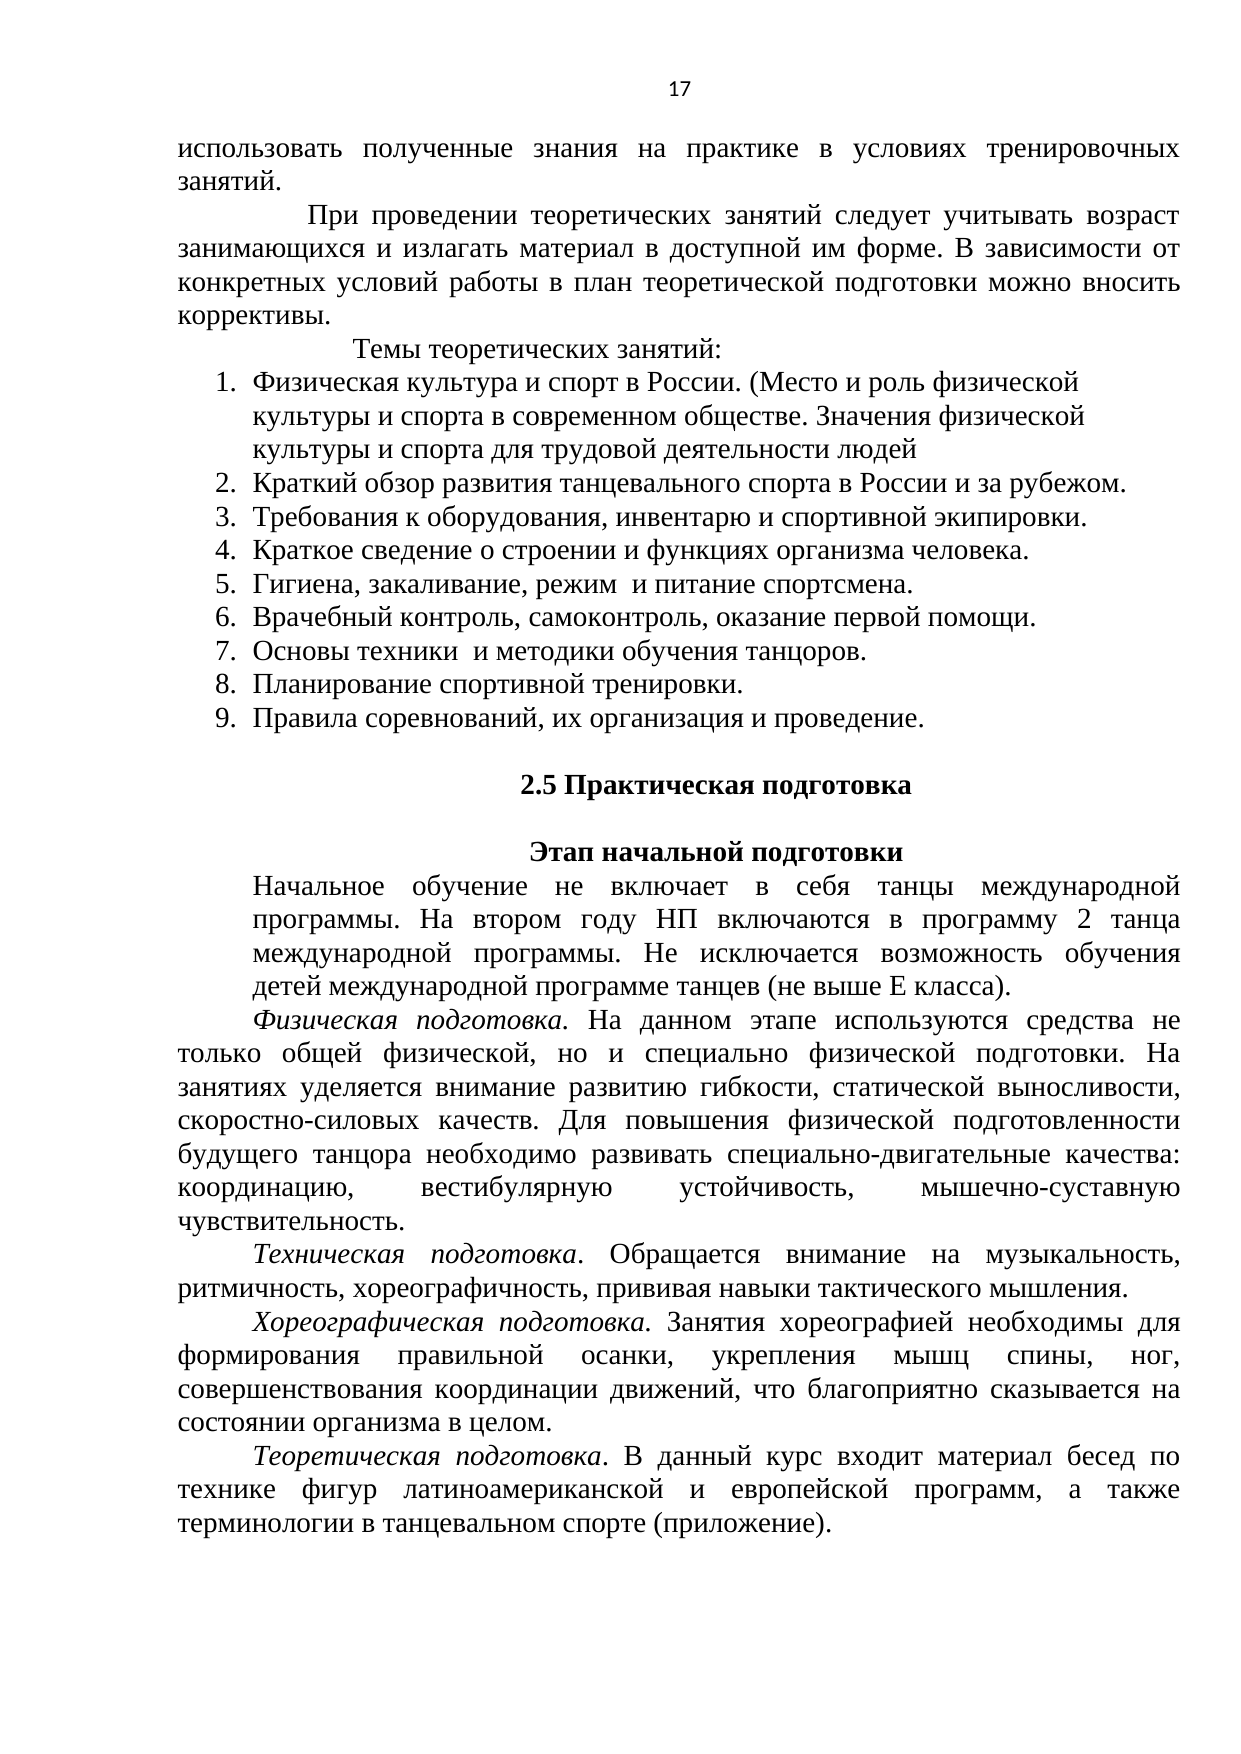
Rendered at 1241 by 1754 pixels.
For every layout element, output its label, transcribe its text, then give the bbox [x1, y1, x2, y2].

list Физическая культура и спорт в России. (Место и роль физической культуры и спорта в современном обществе. Значения физической культуры и спорта для трудовой деятельности людей [215, 364, 1181, 465]
text 2.5 Практическая подготовка [177, 767, 1181, 801]
list Врачебный контроль, самоконтроль, оказание первой помощи. [215, 599, 1181, 633]
text Этап начальной подготовки [251, 834, 1181, 868]
text Начальное обучение не включает в себя танцы международной программы. На втором году НП включаются в программу 2 танца международной программы. Не исключается возможность обучения детей международной программе танцев (не выше Е класса). [252, 868, 1181, 1002]
text Физическая подготовка. На данном этапе используются средства не только общей физической, но и специально физической подготовки. На занятиях уделяется внимание развитию гибкости, статической выносливости, скоростно-силовых качеств. Для повышения физической подготовленности будущего танцора необходимо развивать специально-двигательные качества: координацию, вестибулярную устойчивость, мышечно-суставную чувствительность. [177, 1002, 1181, 1237]
text Теоретическая подготовка. В данный курс входит материал бесед по технике фигур латиноамериканской и европейской программ, а также терминологии в танцевальном спорте (приложение). [177, 1438, 1181, 1538]
text При проведении теоретических занятий следует учитывать возраст занимающихся и излагать материал в доступной им форме. В зависимости от конкретных условий работы в план теоретической подготовки можно вносить коррективы. [177, 197, 1181, 331]
text Хореографическая подготовка. Занятия хореографией необходимы для формирования правильной осанки, укрепления мышц спины, ног, совершенствования координации движений, что благоприятно сказывается на состоянии организма в целом. [177, 1304, 1181, 1438]
list Гигиена, закаливание, режим и питание спортсмена. [215, 566, 1181, 599]
list Краткое сведение о строении и функциях организма человека. [215, 532, 1181, 566]
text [177, 130, 1181, 197]
text Техническая подготовка. Обращается внимание на музыкальность, ритмичность, хореографичность, прививая навыки тактического мышления. [177, 1237, 1181, 1304]
list Краткий обзор развития танцевального спорта в России и за рубежом. [215, 465, 1181, 499]
list Требования к оборудования, инвентарю и спортивной экипировки. [215, 499, 1181, 532]
list Планирование спортивной тренировки. [215, 666, 1181, 700]
text Темы теоретических занятий: [177, 331, 1181, 364]
list Правила соревнований, их организация и проведение. [215, 700, 1181, 733]
list Основы техники и методики обучения танцоров. [215, 633, 1181, 666]
